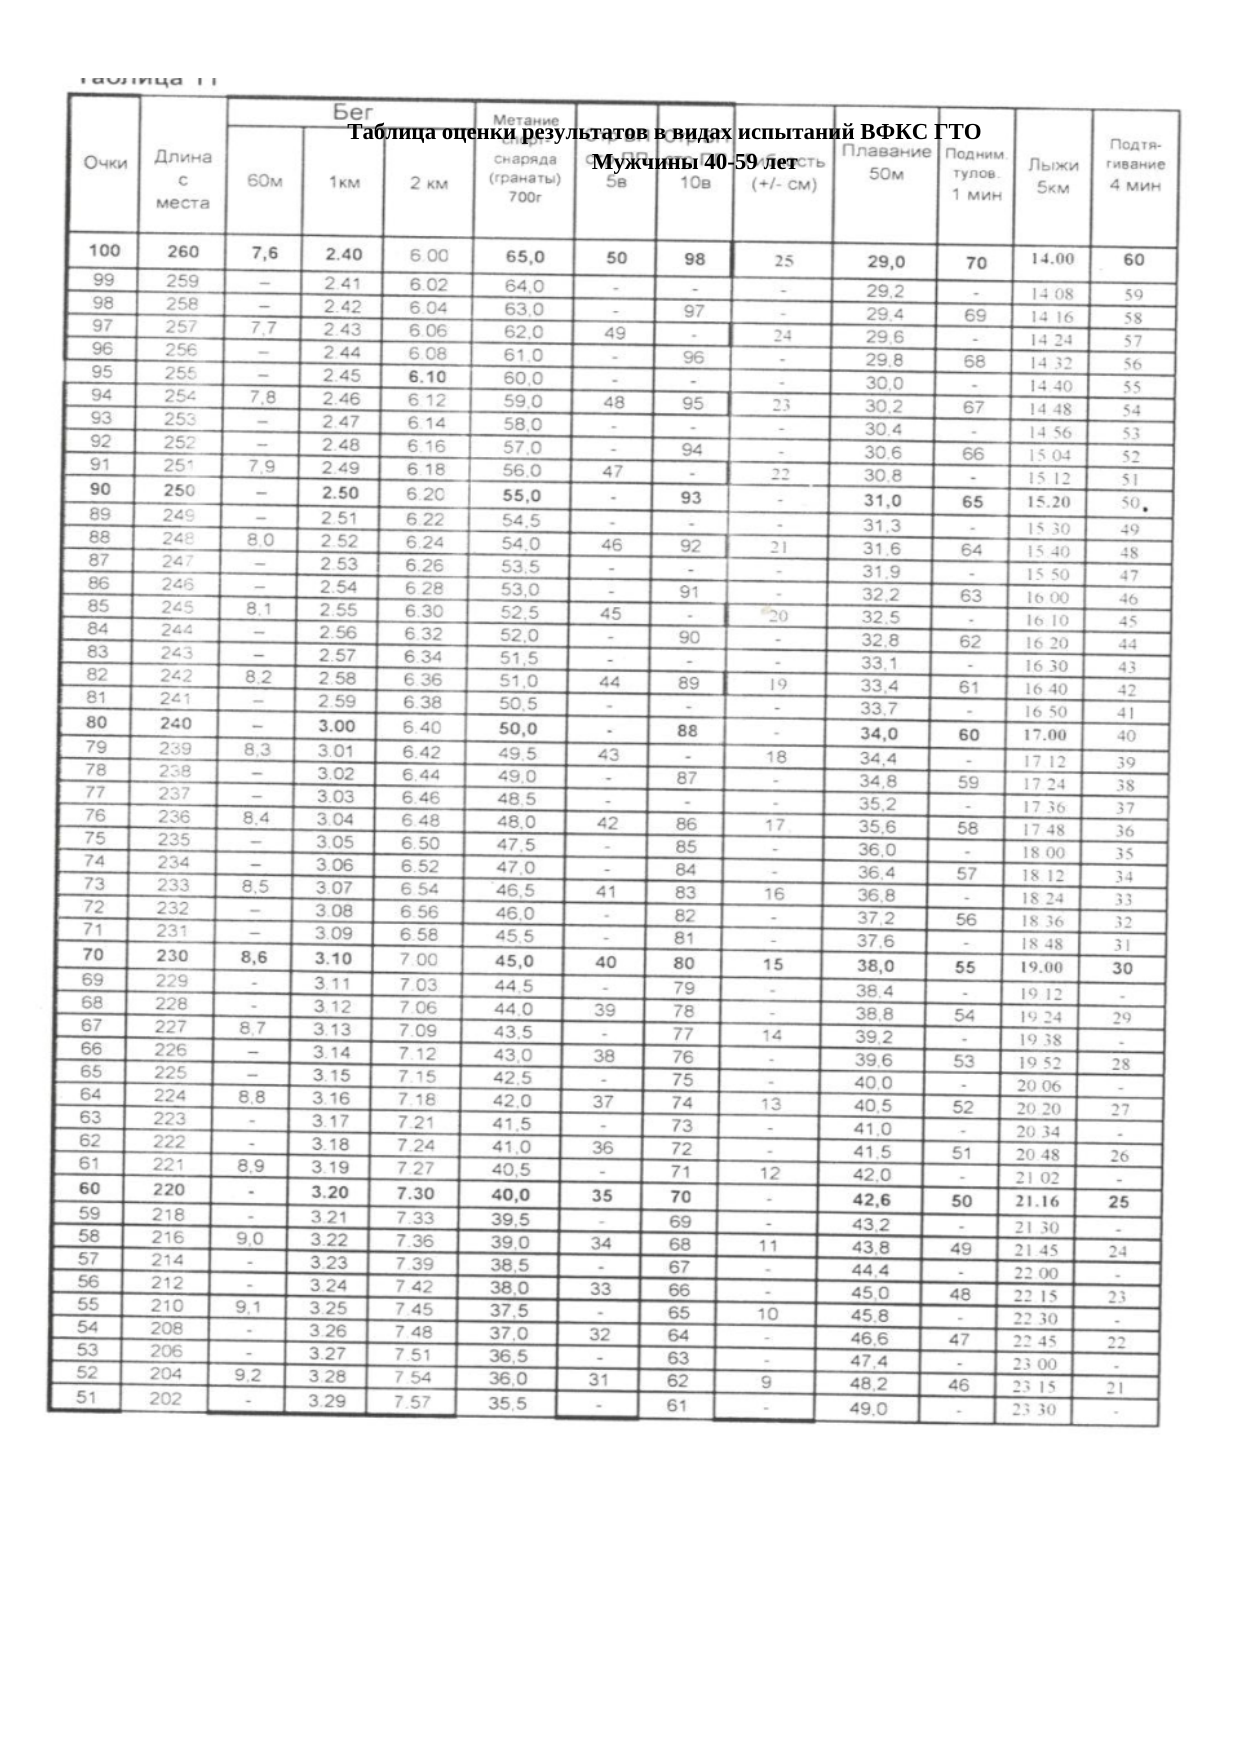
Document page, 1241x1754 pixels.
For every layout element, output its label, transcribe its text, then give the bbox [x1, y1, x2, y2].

picture [10, 78, 1207, 1443]
text Таблица оценки результатов в видах испытаний ВФКС ГТО [177, 118, 1152, 144]
text Мужчины 40-59 лет [192, 148, 1152, 175]
